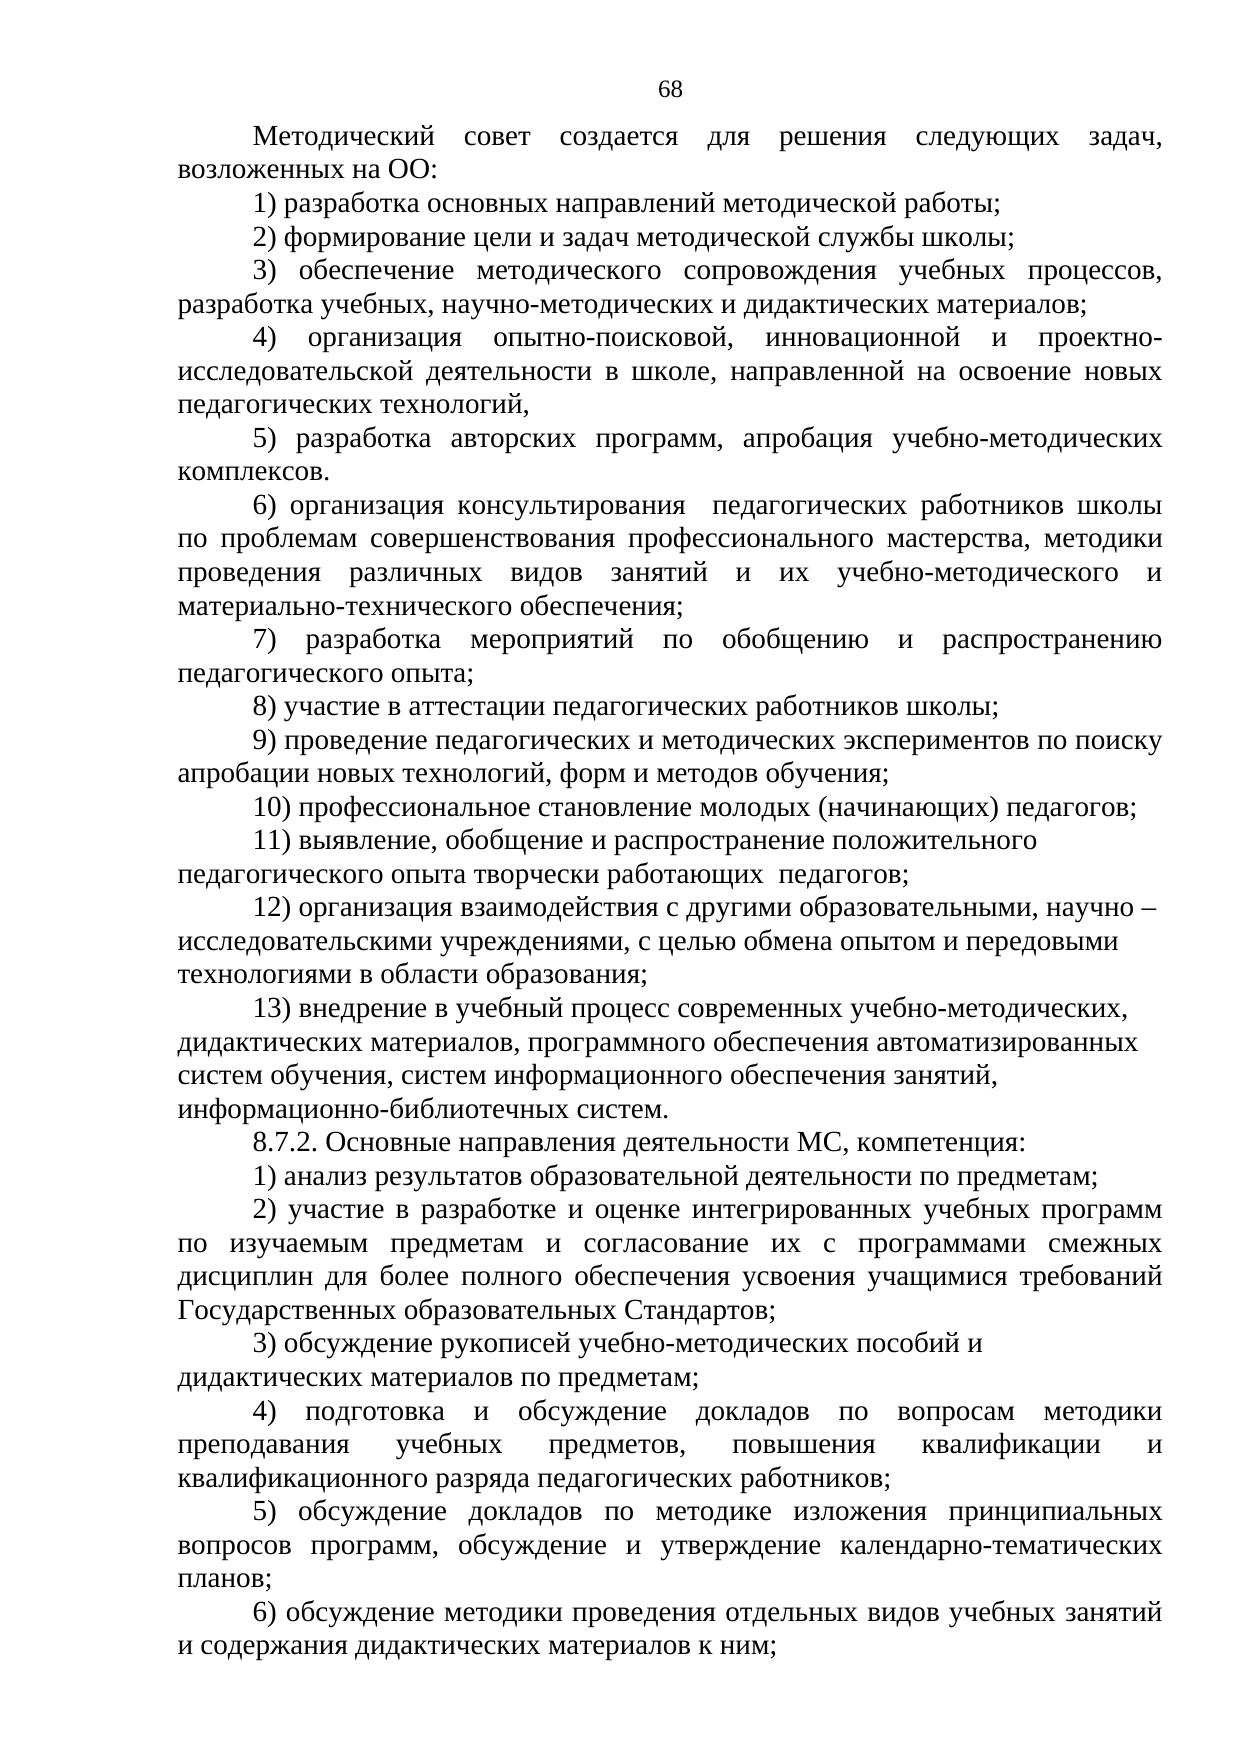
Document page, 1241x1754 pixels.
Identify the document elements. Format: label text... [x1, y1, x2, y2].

text 9) проведение педагогических и методических экспериментов по поиску апробации новых технологий, форм и методов обучения; [177, 722, 1163, 789]
text 7) разработка мероприятий по обобщению и распространению педагогического опыта; [177, 621, 1163, 688]
text 3) обсуждение рукописей учебно-методических пособий и дидактических материалов по предметам; [177, 1326, 1163, 1393]
text Методический совет создается для решения следующих задач, возложенных на ОО: [177, 118, 1163, 185]
text 5) разработка авторских программ, апробация учебно-методических комплексов. [177, 420, 1163, 487]
text 1) разработка основных направлений методической работы; [177, 185, 1163, 219]
text 6) обсуждение методики проведения отдельных видов учебных занятий и содержания дидактических материалов к ним; [177, 1594, 1163, 1661]
text 2) участие в разработке и оценке интегрированных учебных программ по изучаемым предметам и согласование их с программами смежных дисциплин для более полного обеспечения усвоения учащимися требований Государственных образовательных Стандартов; [177, 1191, 1163, 1326]
text 3) обеспечение методического сопровождения учебных процессов, разработка учебных, научно-методических и дидактических материалов; [177, 252, 1163, 319]
text 4) подготовка и обсуждение докладов по вопросам методики преподавания учебных предметов, повышения квалификации и квалификационного разряда педагогических работников; [177, 1393, 1163, 1493]
text 6) организация консультирования педагогических работников школы по проблемам совершенствования профессионального мастерства, методики проведения различных видов занятий и их учебно-методического и материально-технического обеспечения; [177, 487, 1163, 621]
text 12) организация взаимодействия с другими образовательными, научно – исследовательскими учреждениями, с целью обмена опытом и передовыми технологиями в области образования; [177, 889, 1163, 990]
text 10) профессиональное становление молодых (начинающих) педагогов; [177, 789, 1163, 822]
text 8) участие в аттестации педагогических работников школы; [177, 688, 1163, 722]
text 2) формирование цели и задач методической службы школы; [177, 219, 1163, 252]
text 5) обсуждение докладов по методике изложения принципиальных вопросов программ, обсуждение и утверждение календарно-тематических планов; [177, 1493, 1163, 1594]
text 11) выявление, обобщение и распространение положительного педагогического опыта творчески работающих педагогов; [177, 822, 1163, 889]
text 1) анализ результатов образовательной деятельности по предметам; [177, 1158, 1163, 1191]
text 13) внедрение в учебный процесс современных учебно-методических, дидактических материалов, программного обеспечения автоматизированных систем обучения, систем информационного обеспечения занятий, информационно-библиотечных систем. [177, 990, 1163, 1124]
text 8.7.2. Основные направления деятельности МС, компетенция: [177, 1124, 1163, 1158]
text 4) организация опытно-поисковой, инновационной и проектно- исследовательской деятельности в школе, направленной на освоение новых педагогических технологий, [177, 319, 1163, 420]
